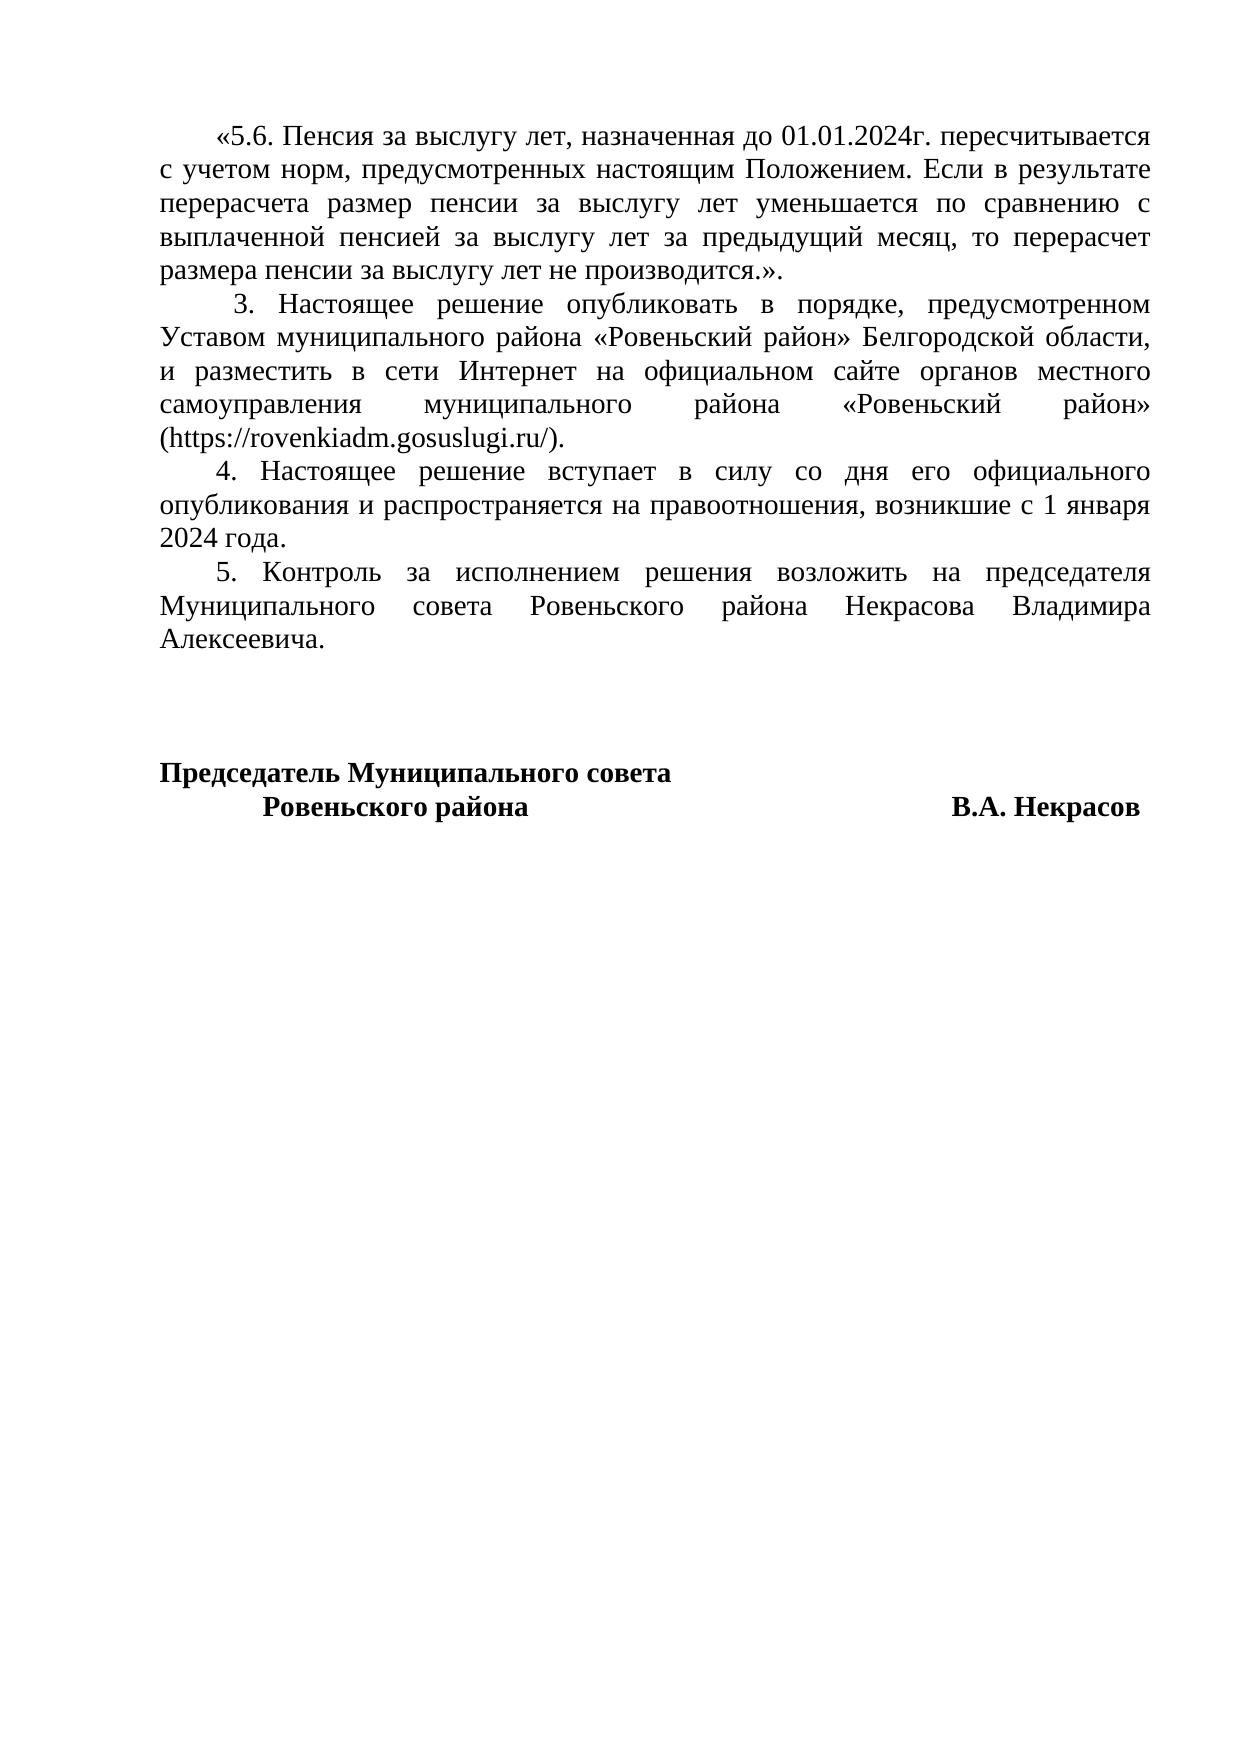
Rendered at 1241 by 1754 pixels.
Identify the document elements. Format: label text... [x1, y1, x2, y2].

text 5. Контроль за исполнением решения возложить на председателя Муниципального совета Ровеньского района Некрасова Владимира Алексеевича. [159, 554, 1152, 655]
text «5.6. Пенсия за выслугу лет, назначенная до 01.01.2024г. пересчитывается с учетом норм, предусмотренных настоящим Положением. Если в результате перерасчета размер пенсии за выслугу лет уменьшается по сравнению с выплаченной пенсией за выслугу лет за предыдущий месяц, то перерасчет размера пенсии за выслугу лет не производится.». [159, 118, 1152, 286]
text 4. Настоящее решение вступает в силу со дня его официального опубликования и распространяется на правоотношения, возникшие с 1 января 2024 года. [159, 453, 1152, 554]
text Ровеньского района В.А. Некрасов [159, 789, 1152, 822]
text 3. Настоящее решение опубликовать в порядке, предусмотренном Уставом муниципального района «Ровеньский район» Белгородской области, и разместить в сети Интернет на официальном сайте органов местного самоуправления муниципального района «Ровеньский район» (https://rovenkiadm.gosuslugi.ru/). [159, 286, 1152, 453]
text Председатель Муниципального совета [159, 755, 1152, 789]
